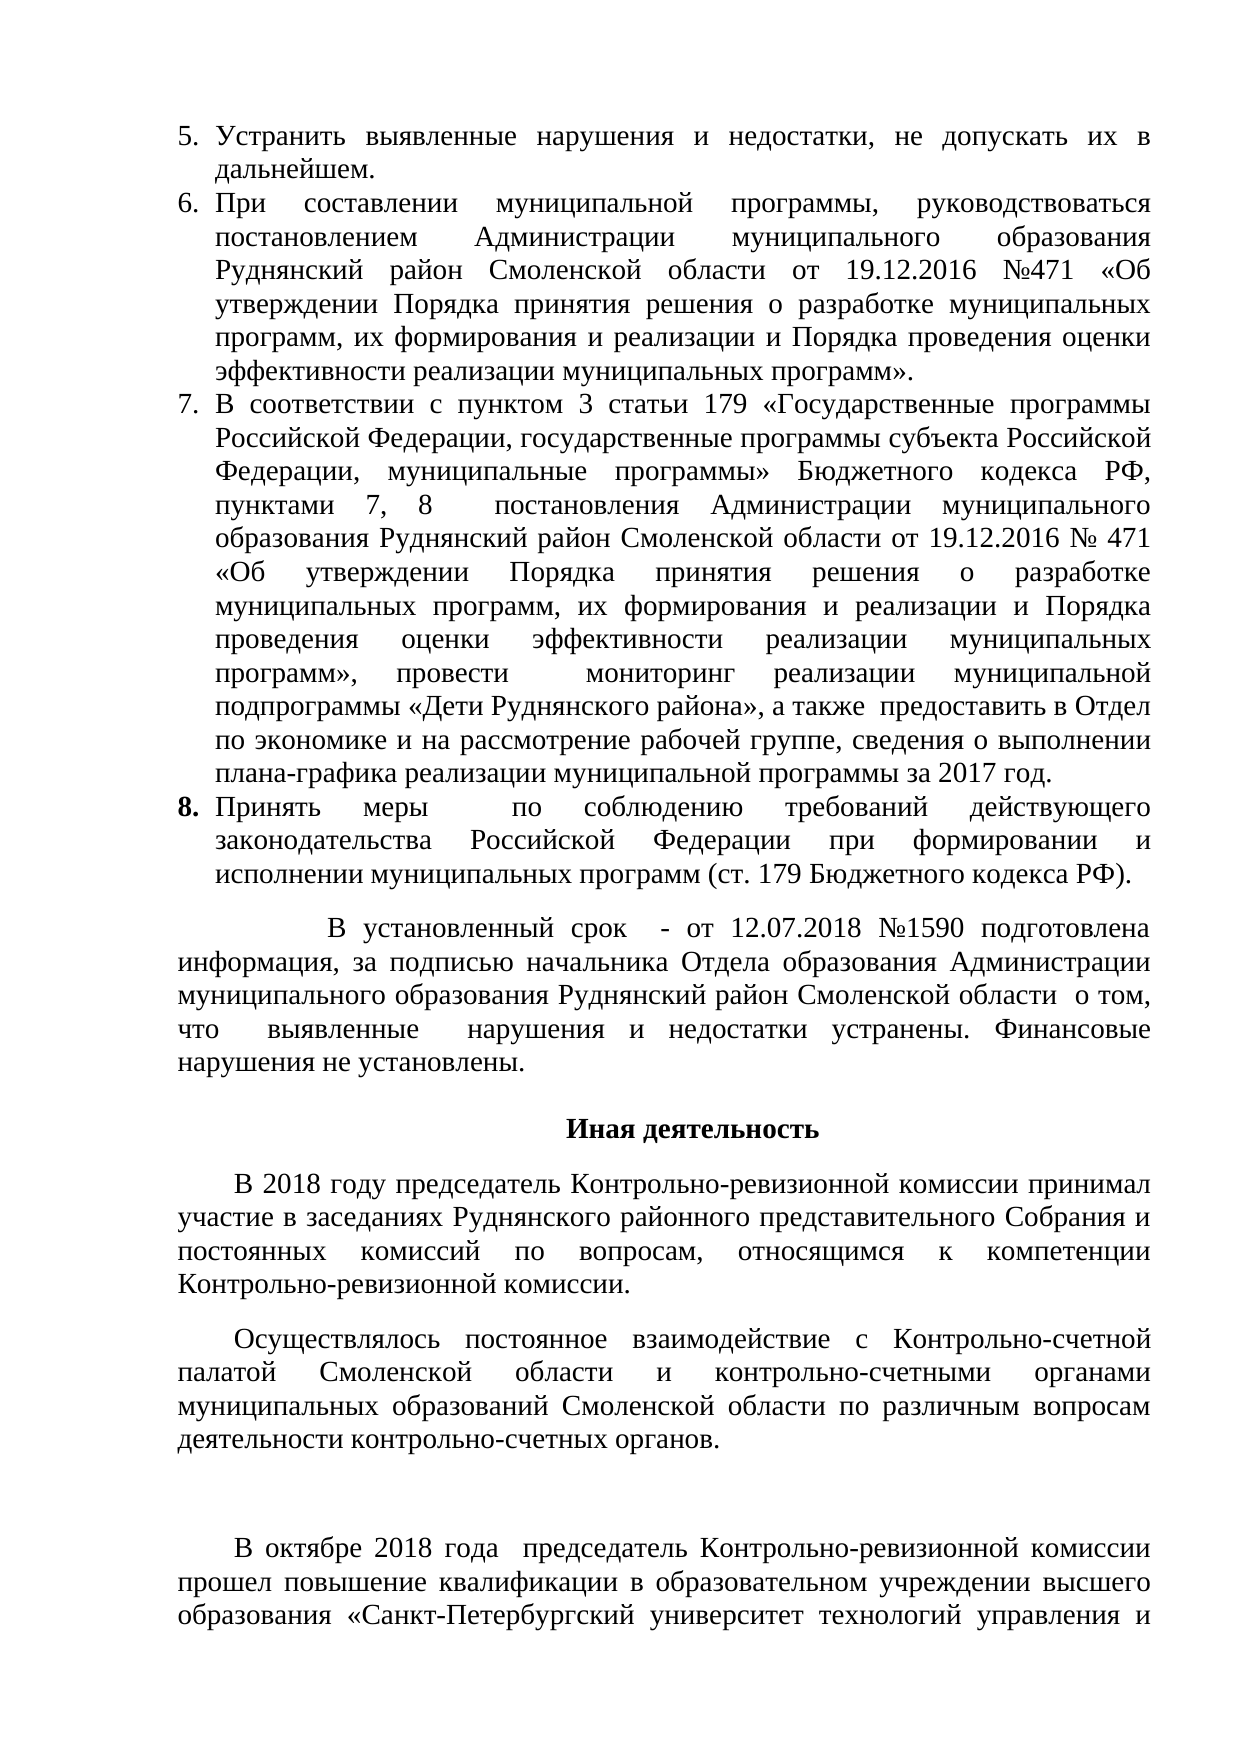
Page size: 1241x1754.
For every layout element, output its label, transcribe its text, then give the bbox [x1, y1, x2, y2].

text В установленный срок - от 12.07.2018 №1590 подготовлена информация, за подписью начальника Отдела образования Администрации муниципального образования Руднянский район Смоленской области о том, что выявленные нарушения и недостатки устранены. Финансовые нарушения не установлены. [177, 910, 1152, 1078]
list При составлении муниципальной программы, руководствоваться постановлением Администрации муниципального образования Руднянский район Смоленской области от 19.12.2016 №471 «Об утверждении Порядка принятия решения о разработке муниципальных программ, их формирования и реализации и Порядка проведения оценки эффективности реализации муниципальных программ». [177, 185, 1152, 386]
list Принять меры по соблюдению требований действующего законодательства Российской Федерации при формировании и исполнении муниципальных программ (ст. 179 Бюджетного кодекса РФ). [177, 789, 1152, 889]
list Устранить выявленные нарушения и недостатки, не допускать их в дальнейшем. [177, 118, 1152, 185]
text Осуществлялось постоянное взаимодействие с Контрольно-счетной палатой Смоленской области и контрольно-счетными органами муниципальных образований Смоленской области по различным вопросам деятельности контрольно-счетных органов. [177, 1321, 1152, 1455]
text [177, 1530, 1152, 1631]
text Иная деятельность [177, 1112, 1152, 1145]
text В 2018 году председатель Контрольно-ревизионной комиссии принимал участие в заседаниях Руднянского районного представительного Собрания и постоянных комиссий по вопросам, относящимся к компетенции Контрольно-ревизионной комиссии. [177, 1166, 1152, 1300]
list В соответствии с пунктом 3 статьи 179 «Государственные программы Российской Федерации, государственные программы субъекта Российской Федерации, муниципальные программы» Бюджетного кодекса РФ, пунктами 7, 8 постановления Администрации муниципального образования Руднянский район Смоленской области от 19.12.2016 № 471 «Об утверждении Порядка принятия решения о разработке муниципальных программ, их формирования и реализации и Порядка проведения оценки эффективности реализации муниципальных программ», провести мониторинг реализации муниципальной подпрограммы «Дети Руднянского района», а также предоставить в Отдел по экономике и на рассмотрение рабочей группе, сведения о выполнении плана-графика реализации муниципальной программы за 2017 год. [177, 386, 1152, 789]
